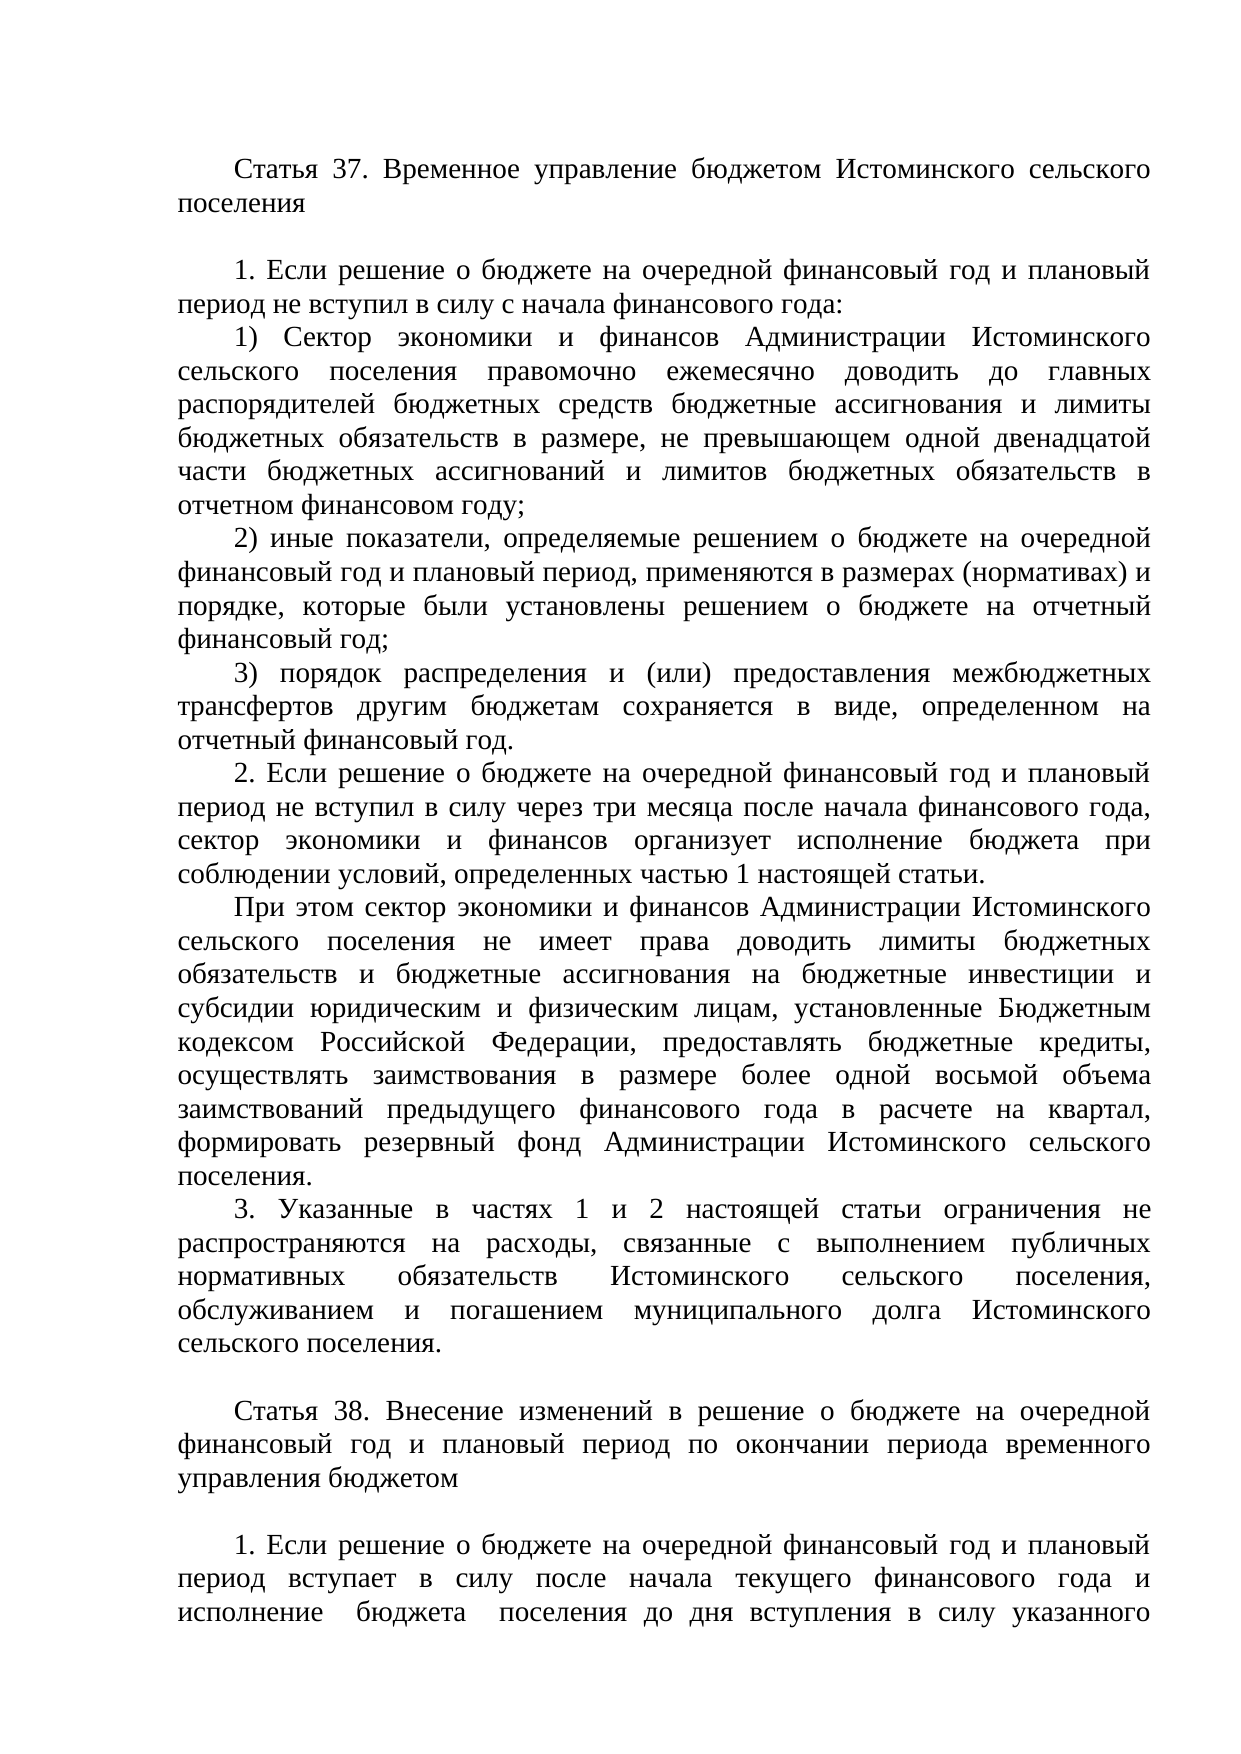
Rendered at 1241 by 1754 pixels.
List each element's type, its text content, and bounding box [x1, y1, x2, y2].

text При этом сектор экономики и финансов Администрации Истоминского сельского поселения не имеет права доводить лимиты бюджетных обязательств и бюджетные ассигнования на бюджетные инвестиции и субсидии юридическим и физическим лицам, установленные Бюджетным кодексом Российской Федерации, предоставлять бюджетные кредиты, осуществлять заимствования в размере более одной восьмой объема заимствований предыдущего финансового года в расчете на квартал, формировать резервный фонд Администрации Истоминского сельского поселения. [177, 889, 1152, 1191]
text 3. Указанные в частях 1 и 2 настоящей статьи ограничения не распространяются на расходы, связанные с выполнением публичных нормативных обязательств Истоминского сельского поселения, обслуживанием и погашением муниципального долга Истоминского сельского поселения. [177, 1191, 1152, 1359]
text 2) иные показатели, определяемые решением о бюджете на очередной финансовый год и плановый период, применяются в размерах (нормативах) и порядке, которые были установлены решением о бюджете на отчетный финансовый год; [177, 521, 1152, 655]
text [177, 1527, 1152, 1627]
text 1. Если решение о бюджете на очередной финансовый год и плановый период не вступил в силу с начала финансового года: [177, 252, 1152, 319]
text 1) Сектор экономики и финансов Администрации Истоминского сельского поселения правомочно ежемесячно доводить до главных распорядителей бюджетных средств бюджетные ассигнования и лимиты бюджетных обязательств в размере, не превышающем одной двенадцатой части бюджетных ассигнований и лимитов бюджетных обязательств в отчетном финансовом году; [177, 319, 1152, 521]
text 3) порядок распределения и (или) предоставления межбюджетных трансфертов другим бюджетам сохраняется в виде, определенном на отчетный финансовый год. [177, 655, 1152, 755]
text Статья 38. Внесение изменений в решение о бюджете на очередной финансовый год и плановый период по окончании периода временного управления бюджетом [177, 1393, 1152, 1493]
text 2. Если решение о бюджете на очередной финансовый год и плановый период не вступил в силу через три месяца после начала финансового года, сектор экономики и финансов организует исполнение бюджета при соблюдении условий, определенных частью 1 настоящей статьи. [177, 755, 1152, 889]
text Статья 37. Временное управление бюджетом Истоминского сельского поселения [177, 152, 1152, 219]
